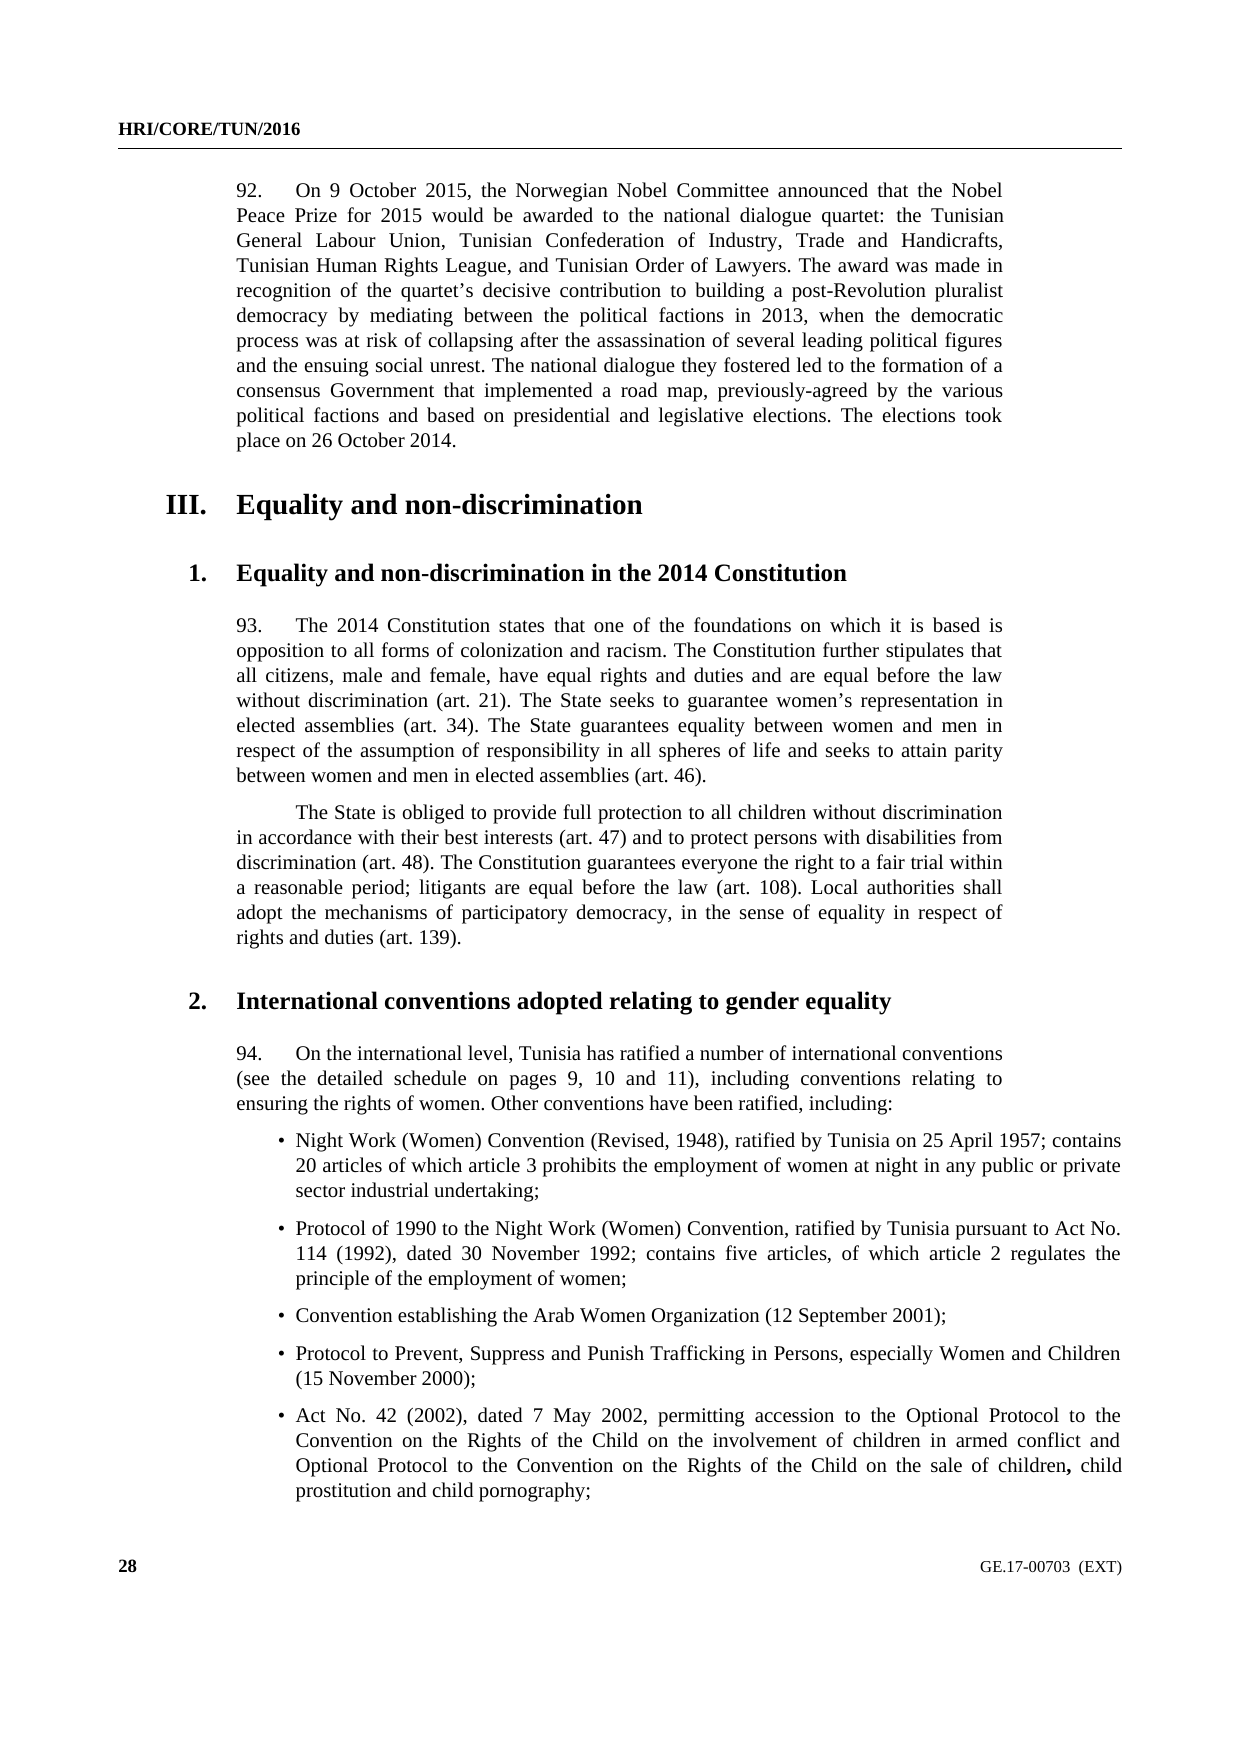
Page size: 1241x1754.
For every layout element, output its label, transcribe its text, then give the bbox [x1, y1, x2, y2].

text Protocol to Prevent, Suppress and Punish Trafficking in Persons, especially Women and Children (15 November 2000); [278, 1340, 1122, 1390]
text Act No. 42 (2002), dated 7 May 2002, permitting accession to the Optional Protocol to the Convention on the Rights of the Child on the involvement of children in armed conflict and Optional Protocol to the Convention on the Rights of the Child on the sale of children, child prostitution and child pornography; [278, 1402, 1122, 1502]
text 94. On the international level, Tunisia has ratified a number of international conventions (see the detailed schedule on pages 9, 10 and 11), including conventions relating to ensuring the rights of women. Other conventions have been ratified, including: [236, 1040, 1004, 1115]
text 92. On 9 October 2015, the Norwegian Nobel Committee announced that the Nobel Peace Prize for 2015 would be awarded to the national dialogue quartet: the Tunisian General Labour Union, Tunisian Confederation of Industry, Trade and Handicrafts, Tunisian Human Rights League, and Tunisian Order of Lawyers. The award was made in recognition of the quartet’s decisive contribution to building a post-Revolution pluralist democracy by mediating between the political factions in 2013, when the democratic process was at risk of collapsing after the assassination of several leading political figures and the ensuing social unrest. The national dialogue they fostered led to the formation of a consensus Government that implemented a road map, previously-agreed by the various political factions and based on presidential and legislative elections. The elections took place on 26 October 2014. [236, 177, 1004, 452]
text 93. The 2014 Constitution states that one of the foundations on which it is based is opposition to all forms of colonization and racism. The Constitution further stipulates that all citizens, male and female, have equal rights and duties and are equal before the law without discrimination (art. 21). The State seeks to guarantee women’s representation in elected assemblies (art. 34). The State guarantees equality between women and men in respect of the assumption of responsibility in all spheres of life and seeks to attain parity between women and men in elected assemblies (art. 46). [236, 612, 1004, 787]
text The State is obliged to provide full protection to all children without discrimination in accordance with their best interests (art. 47) and to protect persons with disabilities from discrimination (art. 48). The Constitution guarantees everyone the right to a fair trial within a reasonable period; litigants are equal before the law (art. 108). Local authorities shall adopt the mechanisms of participatory democracy, in the sense of equality in respect of rights and duties (art. 139). [236, 799, 1004, 949]
text Convention establishing the Arab Women Organization (12 September 2001); [278, 1302, 1122, 1327]
text Protocol of 1990 to the Night Work (Women) Convention, ratified by Tunisia pursuant to Act No. 114 (1992), dated 30 November 1992; contains five articles, of which article 2 regulates the principle of the employment of women; [278, 1215, 1122, 1290]
text Night Work (Women) Convention (Revised, 1948), ratified by Tunisia on 25 April 1957; contains 20 articles of which article 3 prohibits the employment of women at night in any public or private sector industrial undertaking; [278, 1127, 1122, 1202]
text 1. Equality and non-discrimination in the 2014 Constitution [118, 558, 1004, 587]
text 2. International conventions adopted relating to gender equality [118, 987, 1004, 1015]
text III. Equality and non-discrimination [118, 490, 1004, 521]
